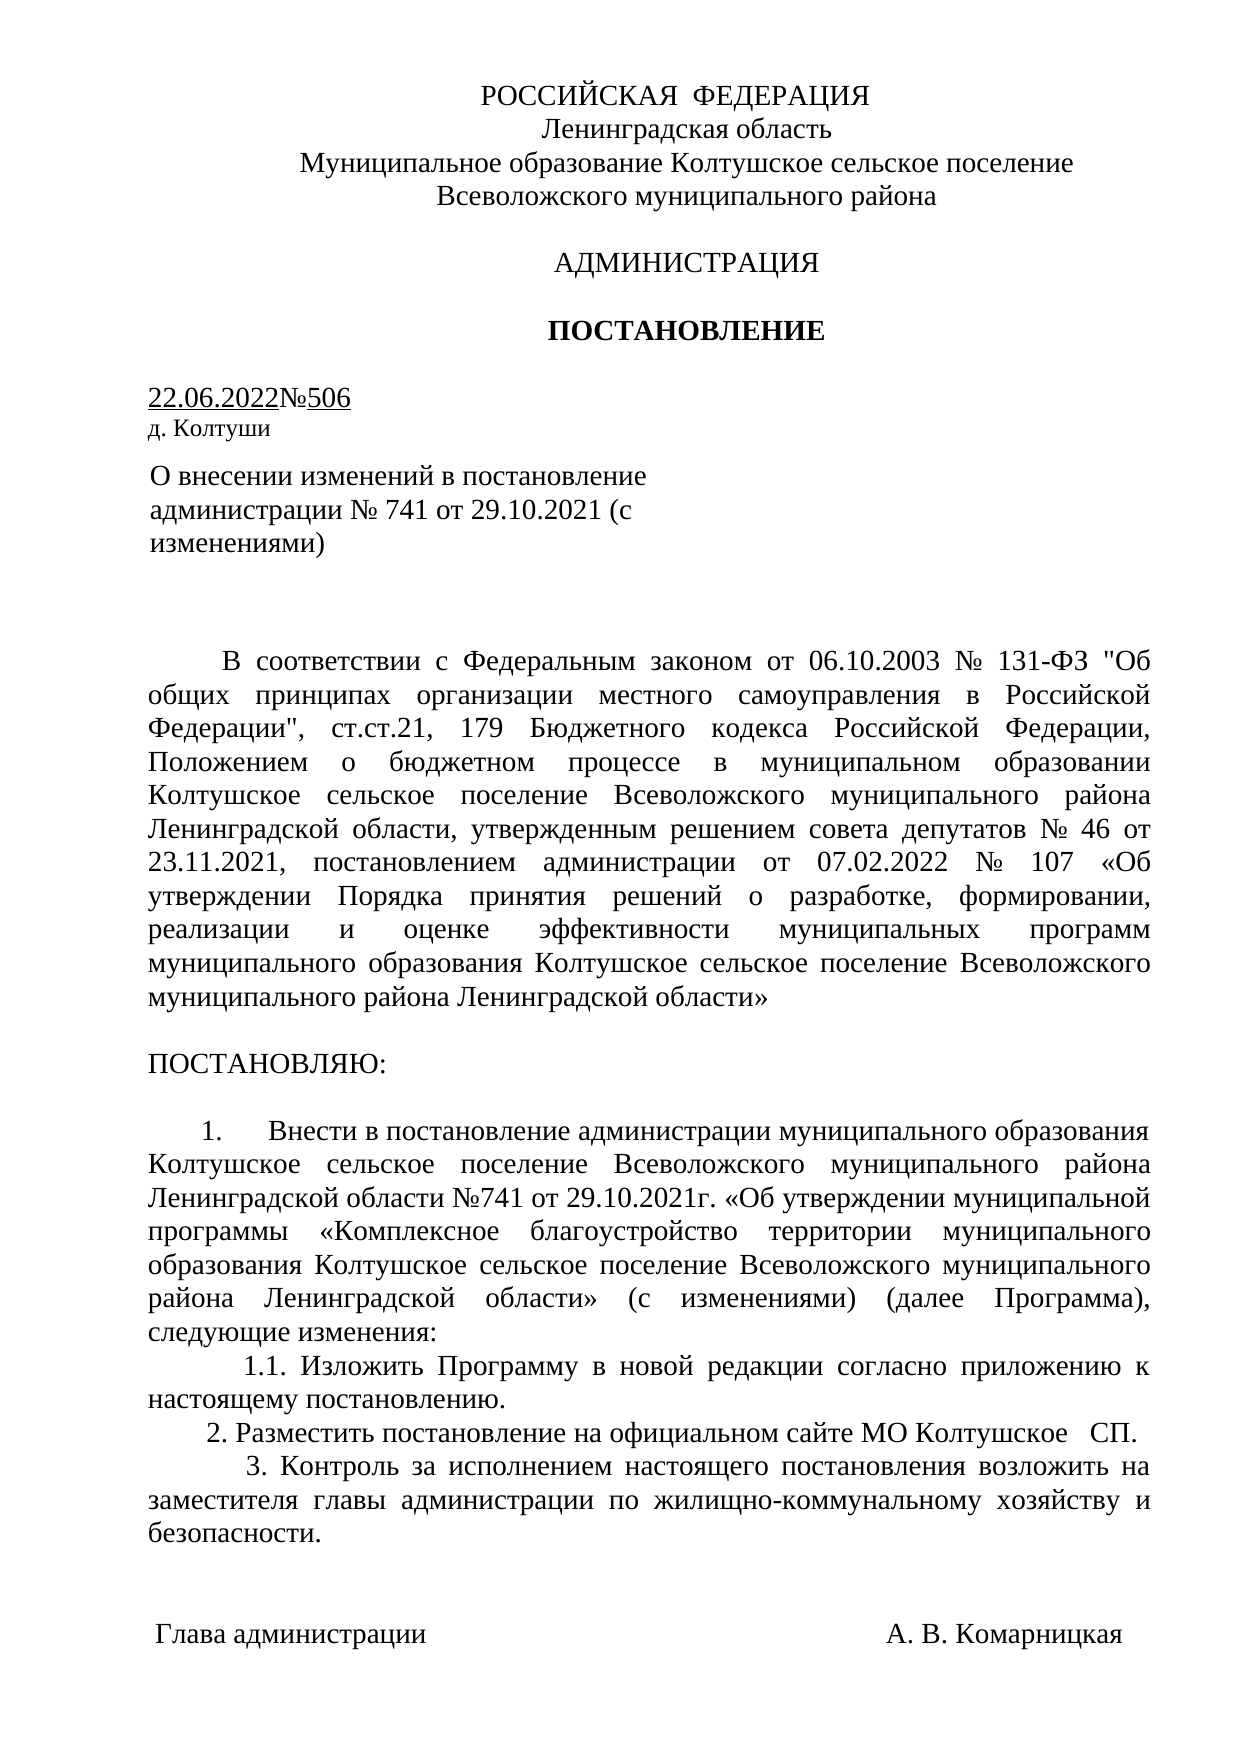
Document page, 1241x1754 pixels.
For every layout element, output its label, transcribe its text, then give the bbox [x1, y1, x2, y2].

text Ленинградская область [148, 111, 1152, 145]
text 3. Контроль за исполнением настоящего постановления возложить на заместителя главы администрации по жилищно-коммунальному хозяйству и безопасности. [148, 1448, 1152, 1549]
text В соответствии с Федеральным законом от 06.10.2003 № 131-ФЗ "Об общих принципах организации местного самоуправления в Российской Федерации", ст.ст.21, 179 Бюджетного кодекса Российской Федерации, Положением о бюджетном процессе в муниципальном образовании Колтушское сельское поселение Всеволожского муниципального района Ленинградской области, утвержденным решением совета депутатов № 46 от 23.11.2021, постановлением администрации от 07.02.2022 № 107 «Об утверждении Порядка принятия решений о разработке, формировании, реализации и оценке эффективности муниципальных программ муниципального образования Колтушское сельское поселение Всеволожского муниципального района Ленинградской области» [148, 643, 1152, 1012]
text 22.06.2022№506 [148, 380, 1152, 413]
text РОССИЙСКАЯ ФЕДЕРАЦИЯ [148, 78, 1152, 111]
text ПОСТАНОВЛЯЮ: [148, 1046, 1152, 1079]
text Всеволожского муниципального района [148, 178, 1152, 212]
text АДМИНИСТРАЦИЯ [148, 246, 1152, 279]
text ПОСТАНОВЛЕНИЕ [148, 313, 1152, 346]
text д. Колтуши [148, 413, 1152, 442]
text 2. Разместить постановление на официальном сайте МО Колтушское СП. [148, 1415, 1152, 1448]
text Муниципальное образование Колтушское сельское поселение [148, 145, 1152, 178]
text Глава администрации А. В. Комарницкая [148, 1616, 1152, 1649]
text 1. Внести в постановление администрации муниципального образования Колтушское сельское поселение Всеволожского муниципального района Ленинградской области №741 от 29.10.2021г. «Об утверждении муниципальной программы «Комплексное благоустройство территории муниципального образования Колтушское сельское поселение Всеволожского муниципального района Ленинградской области» (с изменениями) (далее Программа), следующие изменения: [148, 1113, 1152, 1348]
text 1.1. Изложить Программу в новой редакции согласно приложению к настоящему постановлению. [148, 1348, 1152, 1415]
